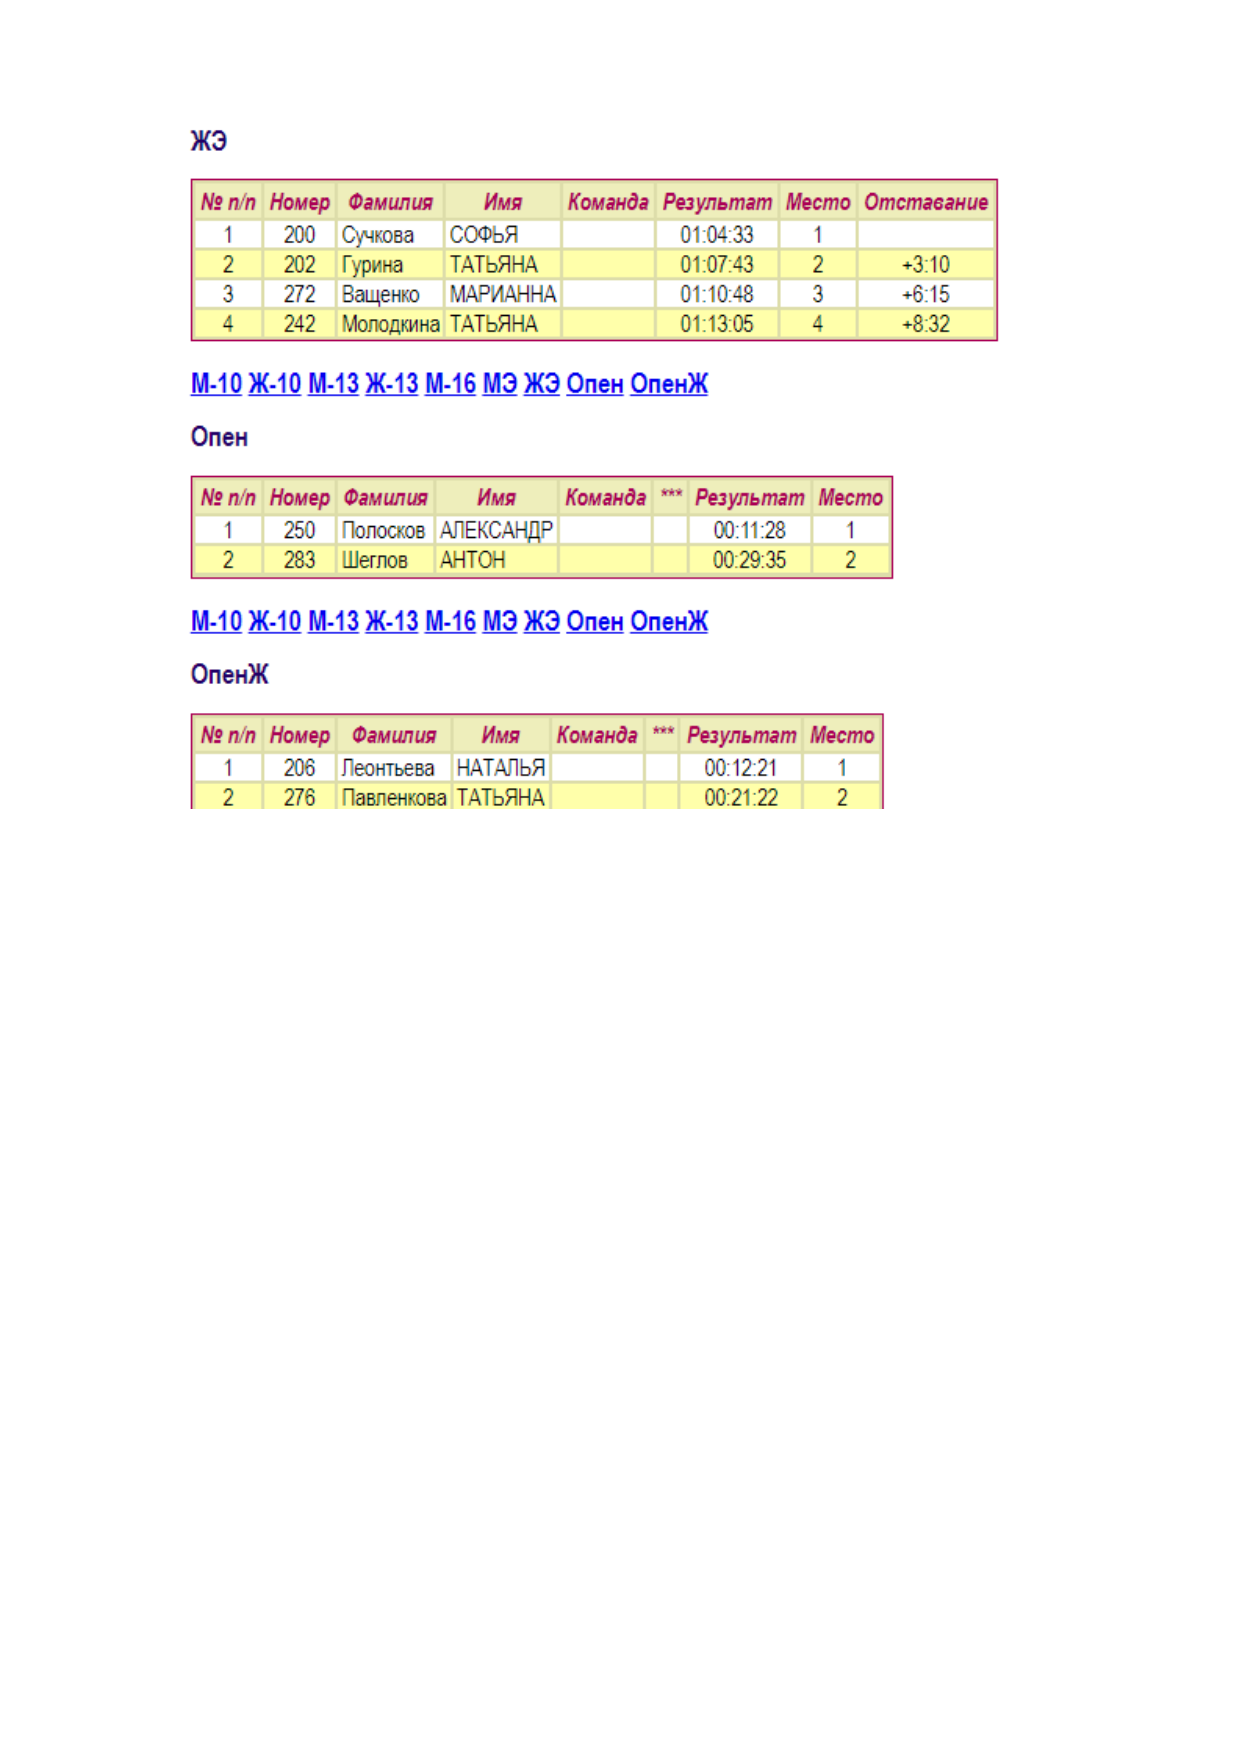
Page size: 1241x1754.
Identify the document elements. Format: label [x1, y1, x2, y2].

picture [177, 118, 1028, 809]
